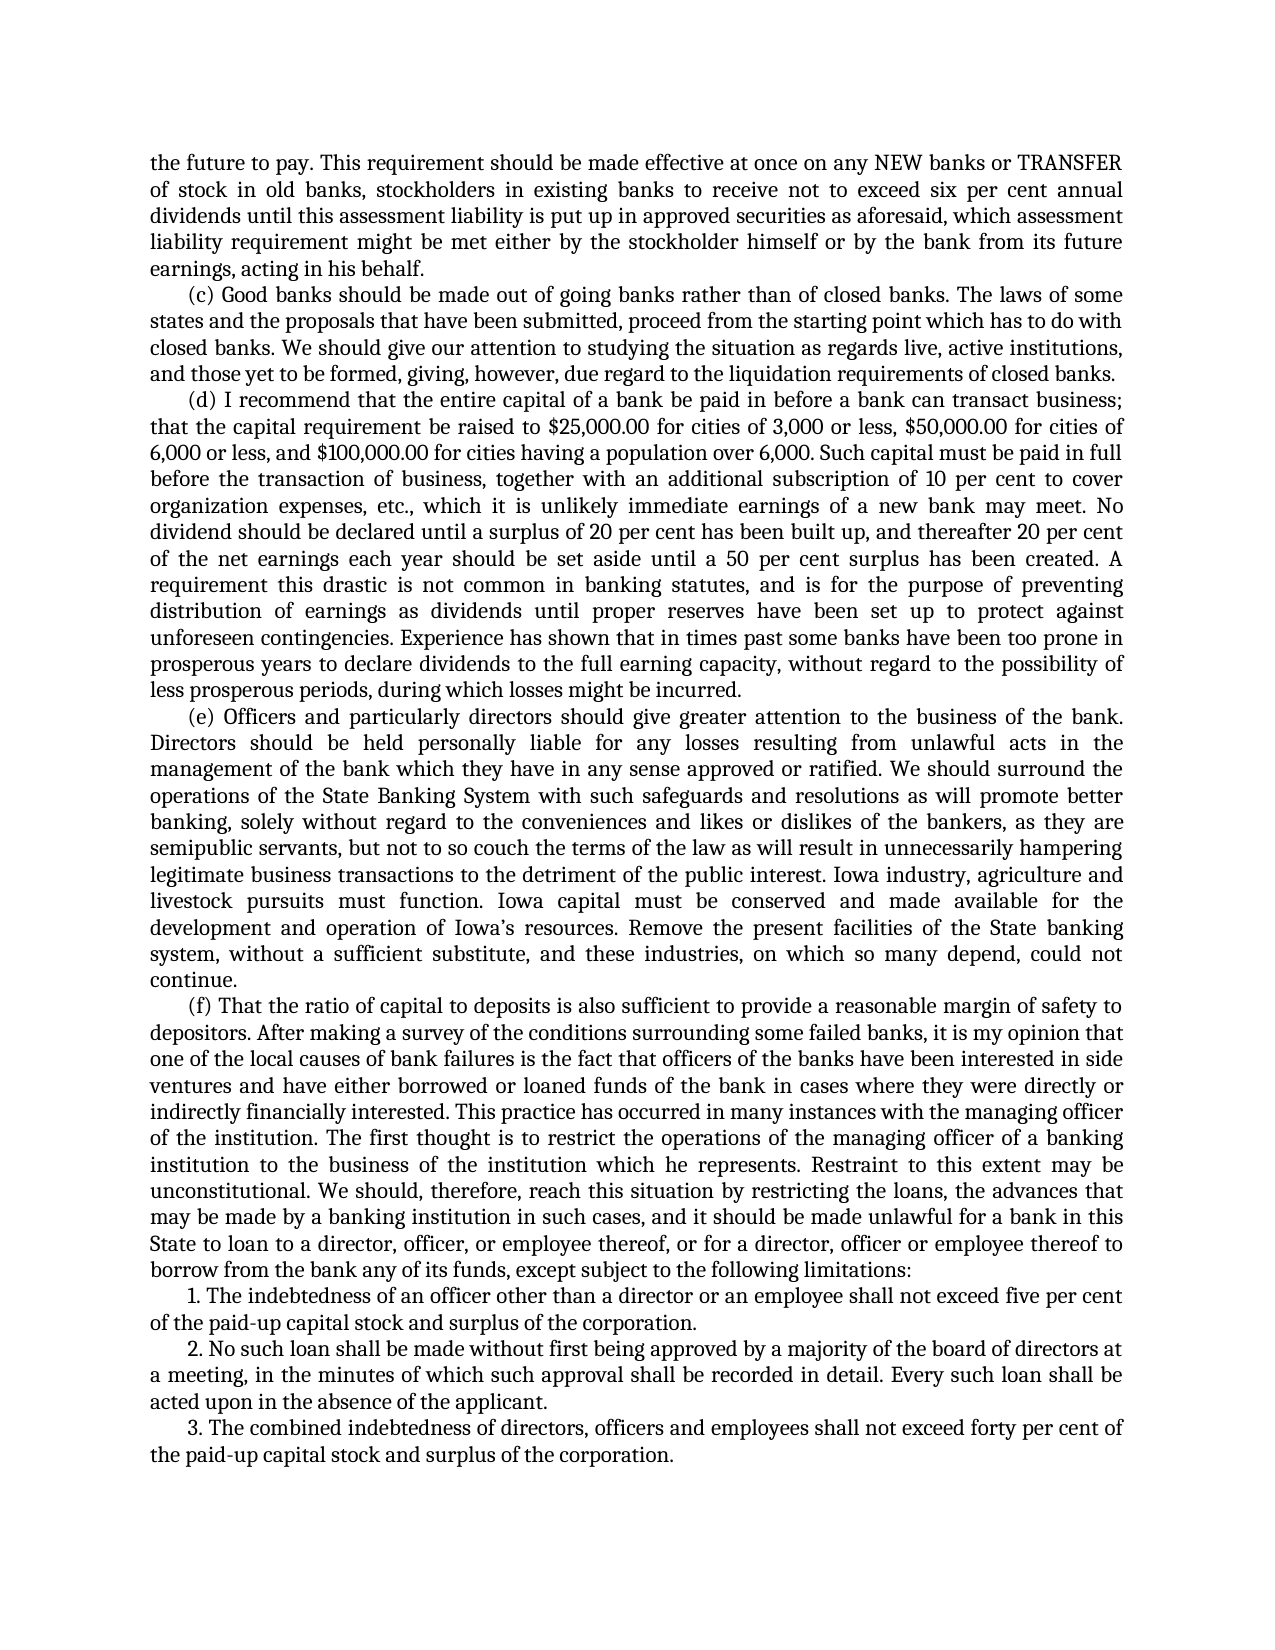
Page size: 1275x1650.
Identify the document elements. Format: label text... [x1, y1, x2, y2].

text (e) Officers and particularly directors should give greater attention to the business of the bank. Directors should be held personally liable for any losses resulting from unlawful acts in the management of the bank which they have in any sense approved or ratified. We should surround the operations of the State Banking System with such safeguards and resolutions as will promote better banking, solely without regard to the conveniences and likes or dislikes of the bankers, as they are semipublic servants, but not to so couch the terms of the law as will result in unnecessarily hampering legitimate business transactions to the detriment of the public interest. Iowa industry, agriculture and livestock pursuits must function. Iowa capital must be conserved and made available for the development and operation of Iowa’s resources. Remove the present facilities of the State banking system, without a sufficient substitute, and these industries, on which so many depend, could not continue. [150, 703, 1125, 993]
text (d) I recommend that the entire capital of a bank be paid in before a bank can transact business; that the capital requirement be raised to $25,000.00 for cities of 3,000 or less, $50,000.00 for cities of 6,000 or less, and $100,000.00 for cities having a population over 6,000. Such capital must be paid in full before the transaction of business, together with an additional subscription of 10 per cent to cover organization expenses, etc., which it is unlikely immediate earnings of a new bank may meet. No dividend should be declared until a surplus of 20 per cent has been built up, and thereafter 20 per cent of the net earnings each year should be set aside until a 50 per cent surplus has been created. A requirement this drastic is not common in banking statutes, and is for the purpose of preventing distribution of earnings as dividends until proper reserves have been set up to protect against unforeseen contingencies. Experience has shown that in times past some banks have been too prone in prosperous years to declare dividends to the full earning capacity, without regard to the possibility of less prosperous periods, during which losses might be incurred. [150, 387, 1125, 703]
text 3. The combined indebtedness of directors, officers and employees shall not exceed forty per cent of the paid-up capital stock and surplus of the corporation. [150, 1415, 1125, 1468]
text 2. No such loan shall be made without first being approved by a majority of the board of directors at a meeting, in the minutes of which such approval shall be recorded in detail. Every such loan shall be acted upon in the absence of the applicant. [150, 1336, 1125, 1415]
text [150, 150, 1125, 282]
text 1. The indebtedness of an officer other than a director or an employee shall not exceed five per cent of the paid-up capital stock and surplus of the corporation. [150, 1283, 1125, 1336]
text (f) That the ratio of capital to deposits is also sufficient to provide a reasonable margin of safety to depositors. After making a survey of the conditions surrounding some failed banks, it is my opinion that one of the local causes of bank failures is the fact that officers of the banks have been interested in side ventures and have either borrowed or loaned funds of the bank in cases where they were directly or indirectly financially interested. This practice has occurred in many instances with the managing officer of the institution. The first thought is to restrict the operations of the managing officer of a banking institution to the business of the institution which he represents. Restraint to this extent may be unconstitutional. We should, therefore, reach this situation by restricting the loans, the advances that may be made by a banking institution in such cases, and it should be made unlawful for a bank in this State to loan to a director, officer, or employee thereof, or for a director, officer or employee thereof to borrow from the bank any of its funds, except subject to the following limitations: [150, 993, 1125, 1283]
text (c) Good banks should be made out of going banks rather than of closed banks. The laws of some states and the proposals that have been submitted, proceed from the starting point which has to do with closed banks. We should give our attention to studying the situation as regards live, active institutions, and those yet to be formed, giving, however, due regard to the liquidation requirements of closed banks. [150, 282, 1125, 387]
